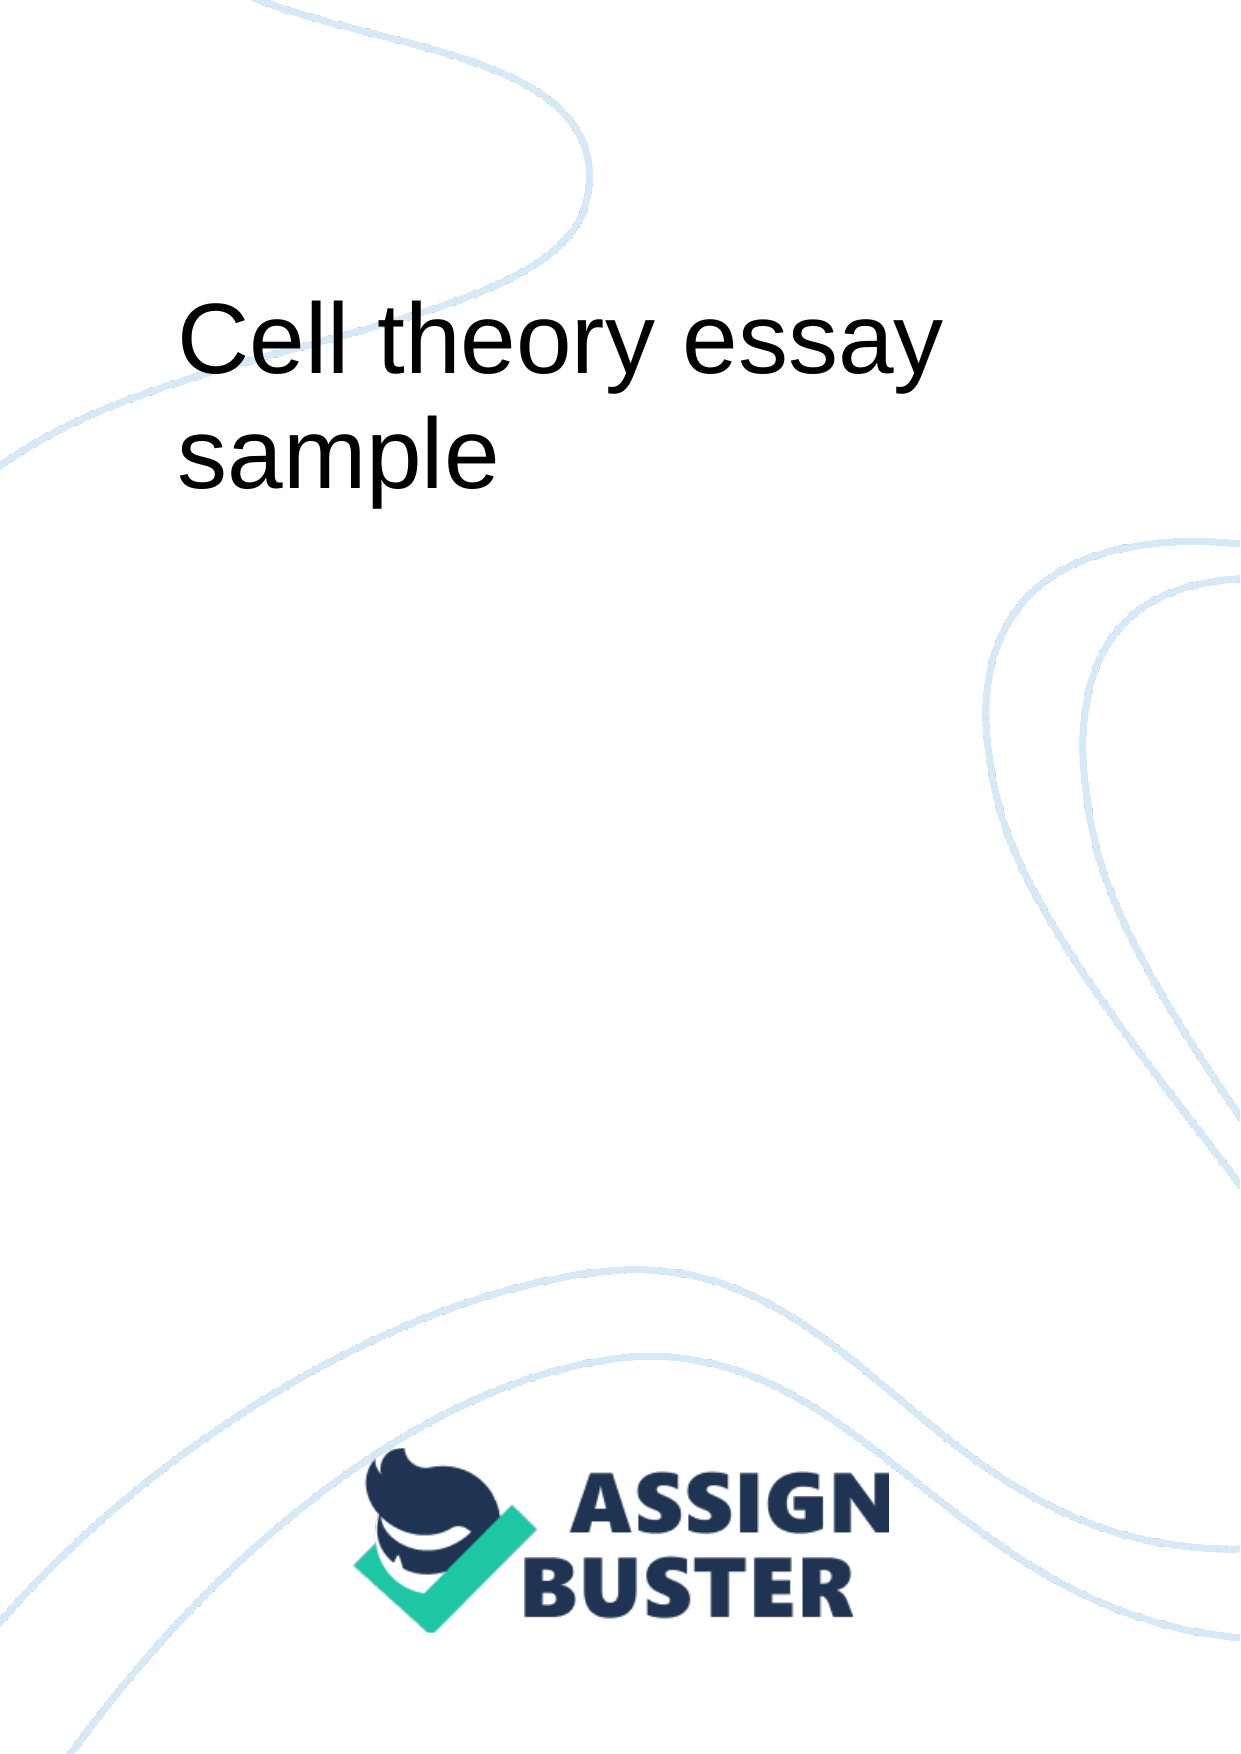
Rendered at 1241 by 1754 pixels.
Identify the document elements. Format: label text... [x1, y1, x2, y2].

subtitle Cell theory essay sample [177, 279, 1152, 509]
picture [0, 0, 1241, 1754]
